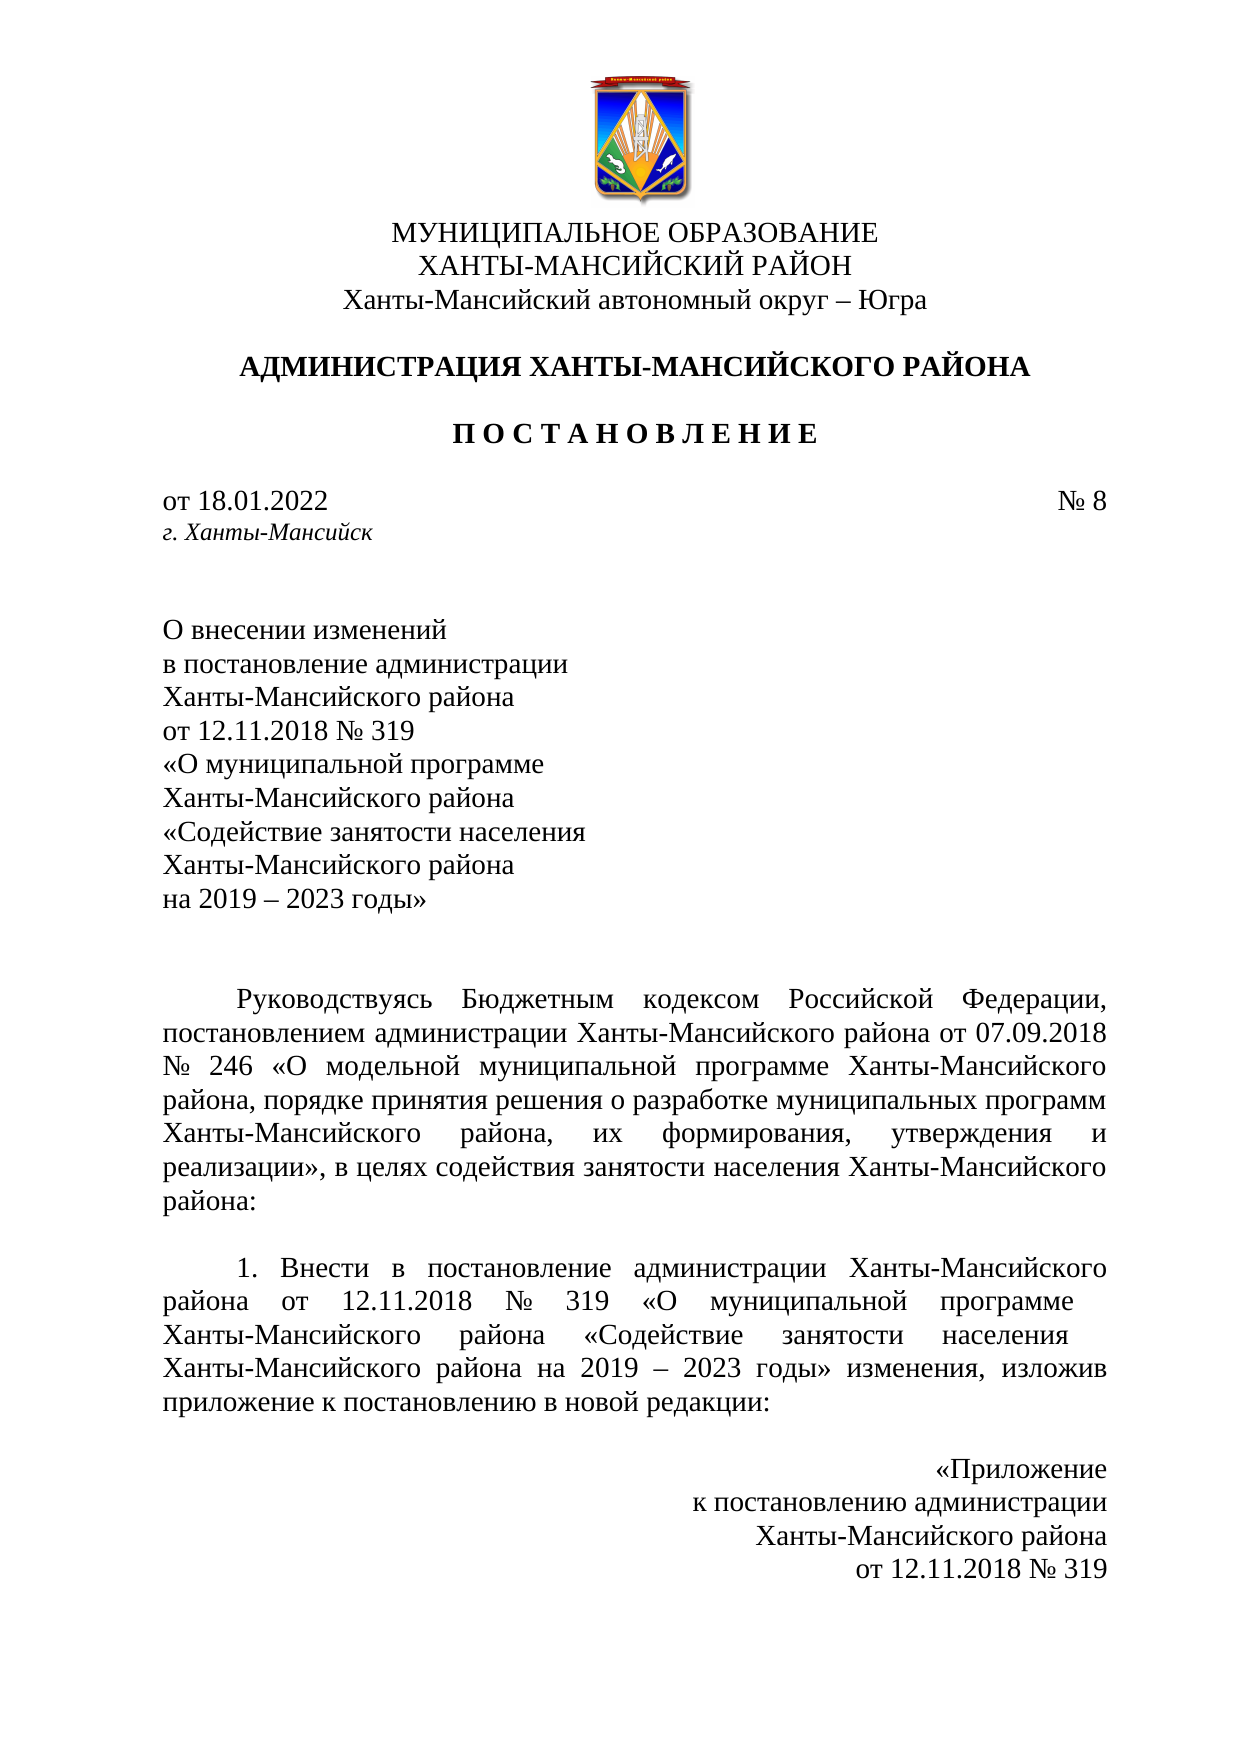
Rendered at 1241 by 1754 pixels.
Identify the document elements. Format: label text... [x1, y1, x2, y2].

text Ханты-Мансийский автономный округ – Югра [162, 282, 1107, 315]
text Ханты-Мансийского района [162, 1518, 1107, 1552]
text «Содействие занятости населения [162, 814, 1107, 847]
text г. Ханты-Мансийск [162, 517, 1107, 545]
text АДМИНИСТРАЦИЯ ХАНТЫ-МАНСИЙСКОГО РАЙОНА [162, 349, 1107, 382]
text от 18.01.2022 № 8 [162, 483, 1107, 517]
text к постановлению администрации [162, 1484, 1107, 1518]
text в постановление администрации [162, 646, 1107, 679]
text Ханты-Мансийского района [162, 847, 1107, 881]
text «Приложение [162, 1451, 1107, 1484]
text П О С Т А Н О В Л Е Н И Е [162, 416, 1107, 449]
text Ханты-Мансийского района [162, 780, 1107, 814]
text ХАНТЫ-МАНСИЙСКИЙ РАЙОН [162, 248, 1107, 282]
text МУНИЦИПАЛЬНОЕ ОБРАЗОВАНИЕ [162, 215, 1107, 248]
text 1. Внести в постановление администрации Ханты-Мансийского района от 12.11.2018 № 319 «О муниципальной программе Ханты-Мансийского района «Содействие занятости населения Ханты-Мансийского района на 2019 – 2023 годы» изменения, изложив приложение к постановлению в новой редакции: [162, 1250, 1107, 1417]
text от 12.11.2018 № 319 [162, 1552, 1107, 1585]
text Руководствуясь Бюджетным кодексом Российской Федерации, постановлением администрации Ханты-Мансийского района от 07.09.2018 № 246 «О модельной муниципальной программе Ханты-Мансийского района, порядке принятия решения о разработке муниципальных программ Ханты-Мансийского района, их формирования, утверждения и реализации», в целях содействия занятости населения Ханты-Мансийского района: [162, 981, 1107, 1216]
text О внесении изменений [162, 612, 1107, 646]
text Ханты-Мансийского района [162, 679, 1107, 713]
text от 12.11.2018 № 319 [162, 713, 1107, 747]
text на 2019 – 2023 годы» [162, 881, 1107, 914]
text «О муниципальной программе [162, 747, 1107, 780]
